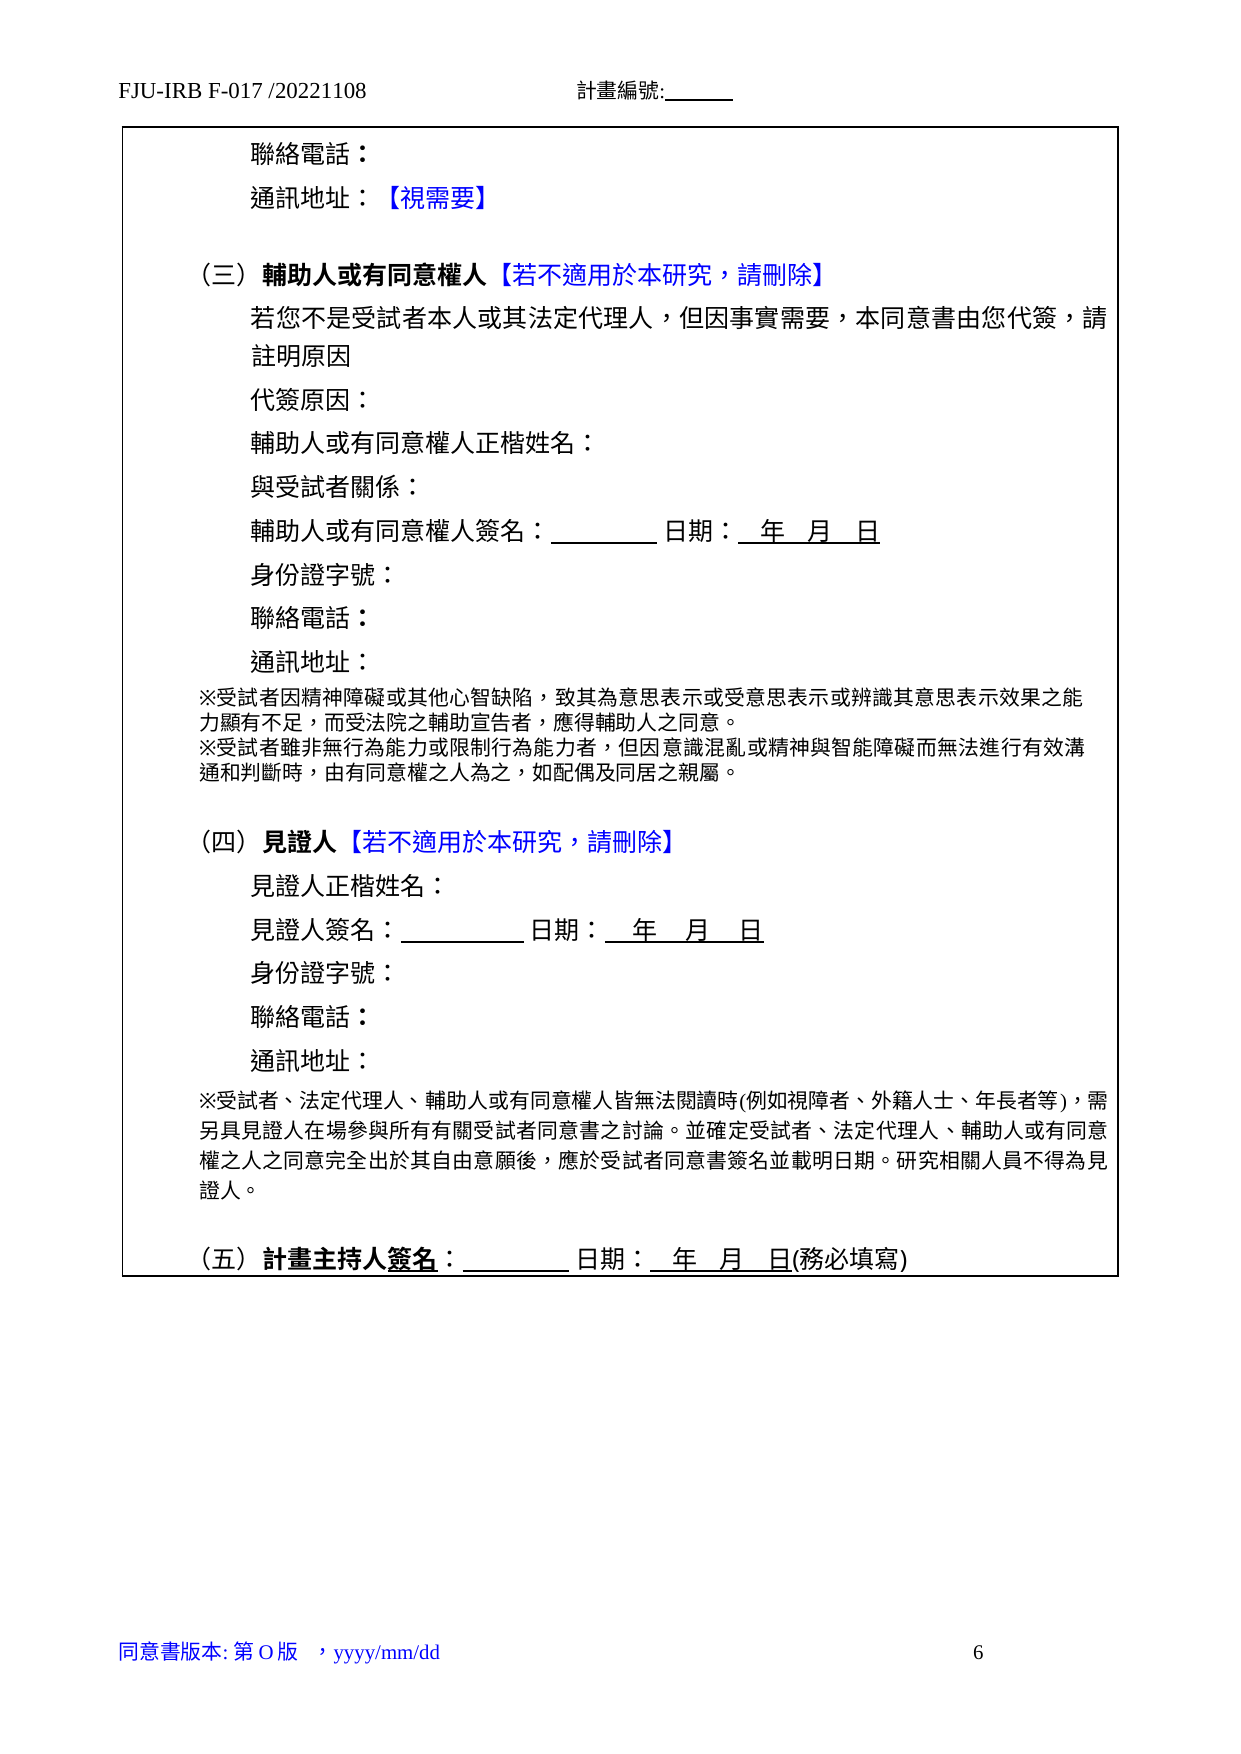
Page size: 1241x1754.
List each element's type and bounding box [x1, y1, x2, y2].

table_cell [123, 128, 1117, 1275]
